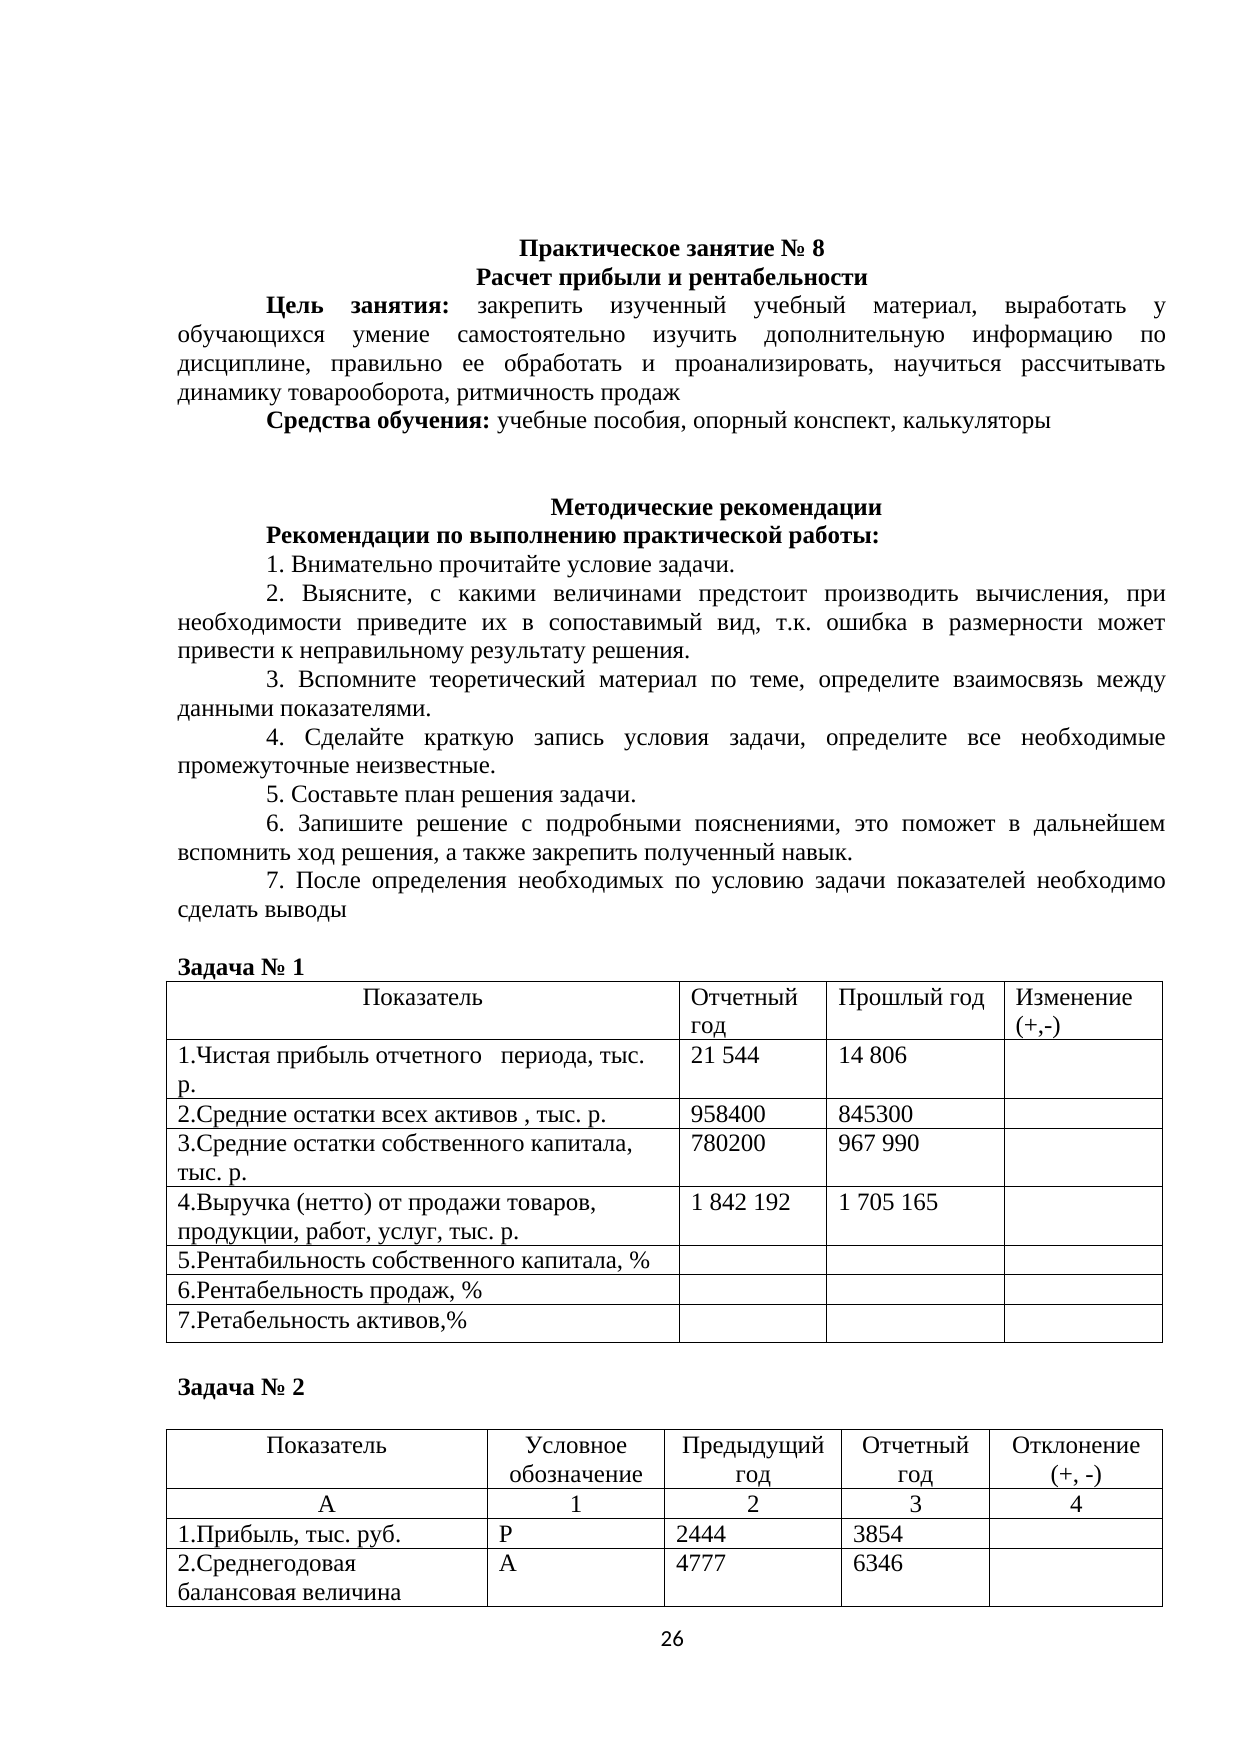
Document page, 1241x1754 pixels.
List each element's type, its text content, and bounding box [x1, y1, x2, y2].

table_cell 2444 [665, 1519, 841, 1547]
table_cell [1005, 1187, 1162, 1244]
table_cell 3 [842, 1489, 989, 1518]
table_cell 5.Рентабильность собственного капитала, % [167, 1246, 679, 1274]
text 1. Внимательно прочитайте условие задачи. [177, 549, 1167, 578]
table_cell [680, 1275, 826, 1304]
table_cell [1005, 1305, 1162, 1342]
table_cell 3.Средние остатки собственного капитала, тыс. р. [167, 1129, 679, 1186]
table_cell [990, 1549, 1162, 1606]
text 5. Составьте план решения задачи. [177, 779, 1167, 808]
text Рекомендации по выполнению практической работы: [177, 521, 1167, 549]
table_cell 845300 [827, 1099, 1004, 1127]
text 7. После определения необходимых по условию задачи показателей необходимо сделать выводы [177, 866, 1167, 923]
table_cell 21 544 [680, 1040, 826, 1098]
table_cell 2.Средние остатки всех активов , тыс. р. [167, 1099, 679, 1127]
table_cell [827, 1246, 1004, 1274]
table_cell А [167, 1489, 487, 1518]
table_header Условное обозначение [488, 1430, 664, 1488]
table_cell 4777 [665, 1549, 841, 1606]
text 6. Запишите решение с подробными пояснениями, это поможет в дальнейшем вспомнить ход решения, а также закрепить полученный навык. [177, 808, 1167, 866]
table_cell 1.Чистая прибыль отчетного периода, тыс. р. [167, 1040, 679, 1098]
table_cell 14 806 [827, 1040, 1004, 1098]
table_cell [167, 1549, 487, 1606]
table_cell 4.Выручка (нетто) от продажи товаров, продукции, работ, услуг, тыс. р. [167, 1187, 679, 1244]
table_cell 1.Прибыль, тыс. руб. [167, 1519, 487, 1547]
text Задача № 2 [177, 1372, 1167, 1401]
table_header Отчетный год [842, 1430, 989, 1488]
table_cell [1005, 1040, 1162, 1098]
table_cell 1 [488, 1489, 664, 1518]
text Цель занятия: закрепить изученный учебный материал, выработать у обучающихся умение самостоятельно изучить дополнительную информацию по дисциплине, правильно ее обработать и проанализировать, научиться рассчитывать динамику товарооборота, ритмичность продаж [177, 291, 1167, 406]
table_cell 6346 [842, 1549, 989, 1606]
table_cell [1005, 1246, 1162, 1274]
text Расчет прибыли и рентабельности [177, 262, 1167, 291]
table_cell [990, 1519, 1162, 1547]
table_cell 780200 [680, 1129, 826, 1186]
table_cell 3854 [842, 1519, 989, 1547]
text 2. Выясните, с какими величинами предстоит производить вычисления, при необходимости приведите их в сопоставимый вид, т.к. ошибка в размерности может привести к неправильному результату решения. [177, 578, 1167, 664]
table_cell 2 [665, 1489, 841, 1518]
text Средства обучения: учебные пособия, опорный конспект, калькуляторы [177, 406, 1167, 434]
table_cell [680, 1246, 826, 1274]
table_header Предыдущий год [665, 1430, 841, 1488]
table_cell 1 842 192 [680, 1187, 826, 1244]
table_header Показатель [167, 1430, 487, 1488]
table_cell [827, 1275, 1004, 1304]
table_cell [827, 1305, 1004, 1342]
table_header Прошлый год [827, 982, 1004, 1039]
table_header Отклонение (+, -) [990, 1430, 1162, 1488]
table_cell 1 705 165 [827, 1187, 1004, 1244]
table_cell [1005, 1129, 1162, 1186]
text Методические рекомендации [177, 492, 1167, 521]
table_header Изменение (+,-) [1005, 982, 1162, 1039]
table_cell [680, 1305, 826, 1342]
table_header Отчетный год [680, 982, 826, 1039]
text 4. Сделайте краткую запись условия задачи, определите все необходимые промежуточные неизвестные. [177, 722, 1167, 779]
text Практическое занятие № 8 [177, 233, 1167, 262]
table_cell [1005, 1275, 1162, 1304]
text Задача № 1 [177, 952, 1167, 981]
table_cell 967 990 [827, 1129, 1004, 1186]
text 3. Вспомните теоретический материал по теме, определите взаимосвязь между данными показателями. [177, 664, 1167, 722]
table_cell 958400 [680, 1099, 826, 1127]
table_cell P [488, 1519, 664, 1547]
table_header Показатель [167, 982, 679, 1039]
table_cell 6.Рентабельность продаж, % [167, 1275, 679, 1304]
table_cell 7.Ретабельность активов,% [167, 1305, 679, 1342]
table_cell 4 [990, 1489, 1162, 1518]
table_cell A [488, 1549, 664, 1606]
table_cell [1005, 1099, 1162, 1127]
